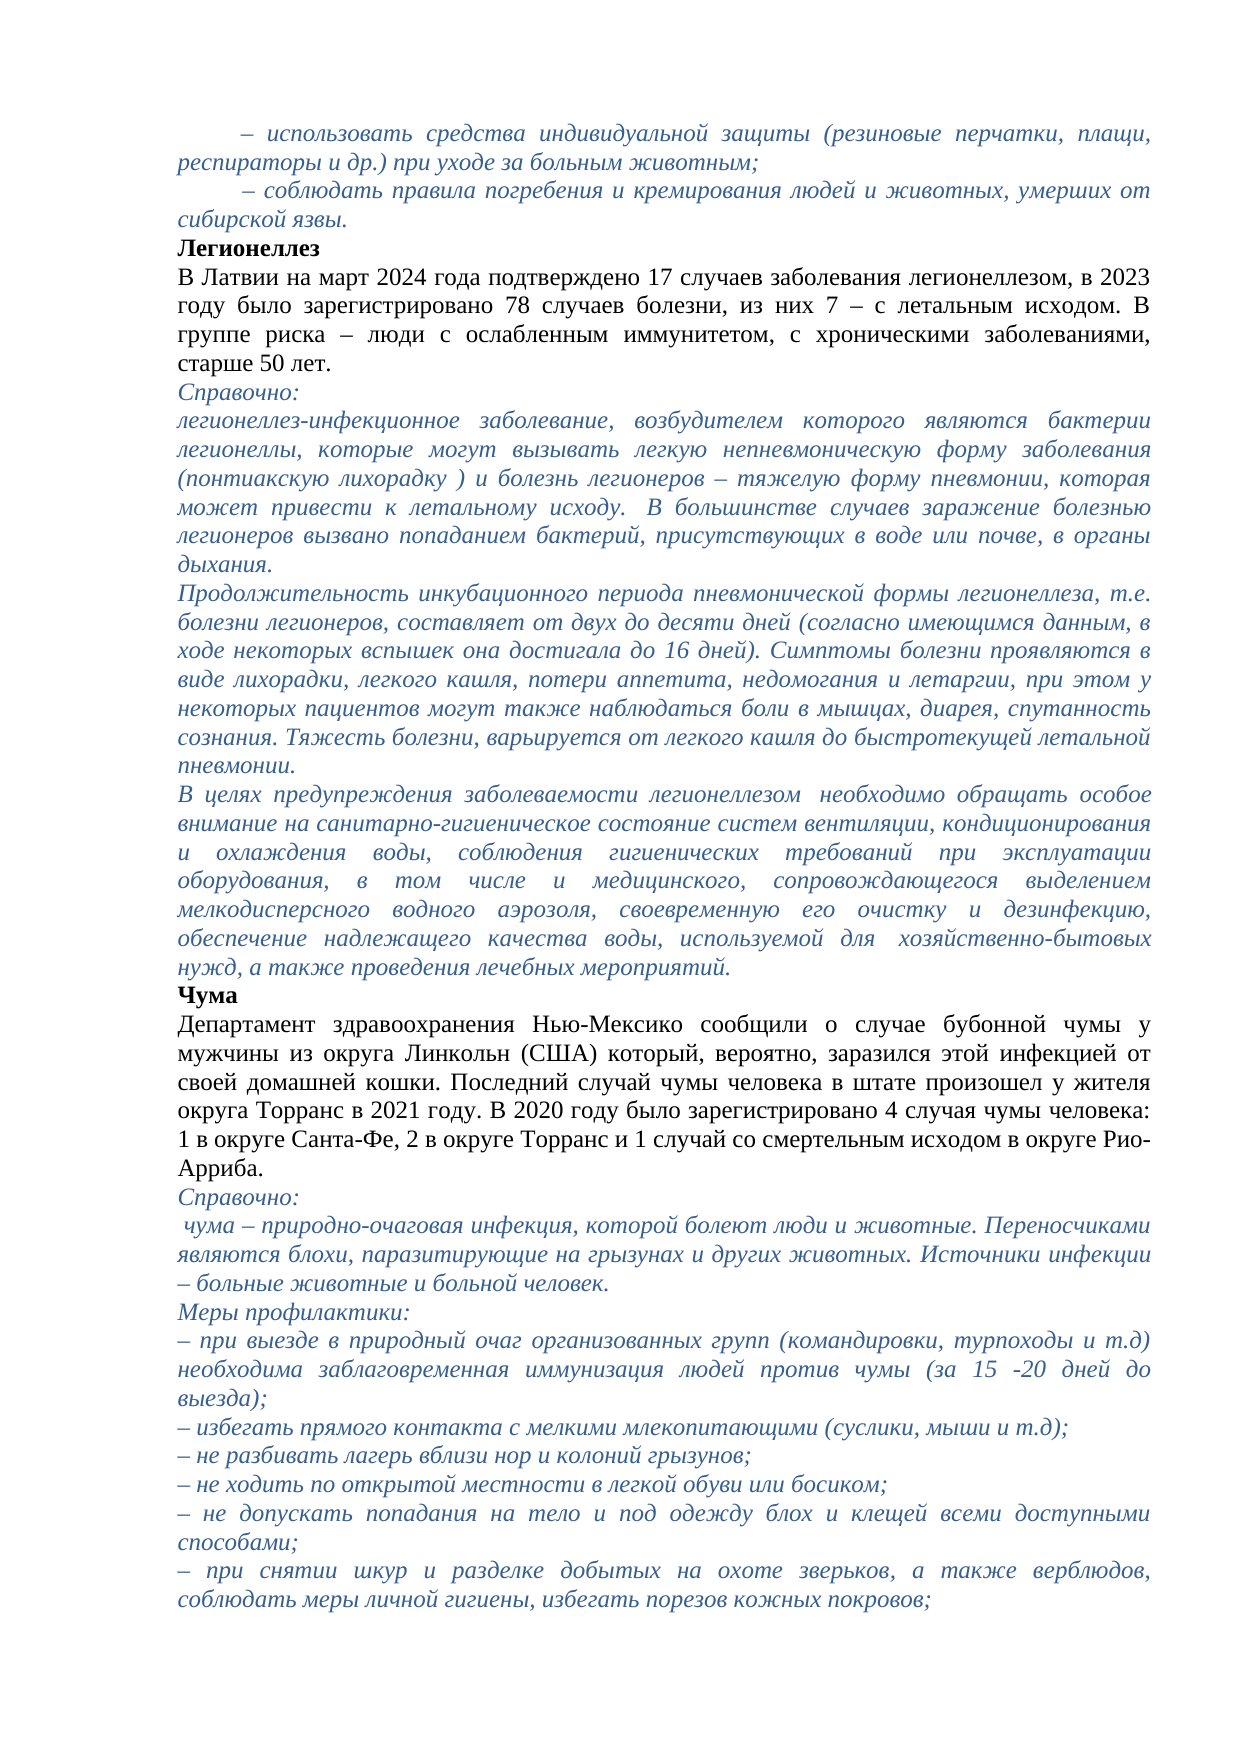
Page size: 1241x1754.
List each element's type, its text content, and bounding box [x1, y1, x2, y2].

text – не допускать попадания на тело и под одежду блох и клещей всеми доступными способами; [177, 1498, 1152, 1556]
text – избегать прямого контакта с мелкими млекопитающими (суслики, мыши и т.д); [177, 1412, 1152, 1441]
text – не разбивать лагерь вблизи нор и колоний грызунов; [177, 1441, 1152, 1469]
text Чума [177, 981, 1152, 1009]
text – использовать средства индивидуальной защиты (резиновые перчатки, плащи, респираторы и др.) при уходе за больным животным; [177, 118, 1152, 176]
text Легионеллез [177, 233, 1152, 262]
text В Латвии на март 2024 года подтверждено 17 случаев заболевания легионеллезом, в 2023 году было зарегистрировано 78 случаев болезни, из них 7 – с летальным исходом. В группе риска – люди с ослабленным иммунитетом, с хроническими заболеваниями, старше 50 лет. [177, 262, 1152, 377]
text чума – природно-очаговая инфекция, которой болеют люди и животные. Переносчиками являются блохи, паразитирующие на грызунах и других животных. Источники инфекции – больные животные и больной человек. [177, 1211, 1152, 1297]
text В целях предупреждения заболеваемости легионеллезом необходимо обращать особое внимание на санитарно-гигиеническое состояние систем вентиляции, кондиционирования и охлаждения воды, соблюдения гигиенических требований при эксплуатации оборудования, в том числе и медицинского, сопровождающегося выделением мелкодисперсного водного аэрозоля, своевременную его очистку и дезинфекцию, обеспечение надлежащего качества воды, используемой для хозяйственно-бытовых нужд, а также проведения лечебных мероприятий. [177, 779, 1152, 981]
text Продолжительность инкубационного периода пневмонической формы легионеллеза, т.е. болезни легионеров, составляет от двух до десяти дней (согласно имеющимся данным, в ходе некоторых вспышек она достигала до 16 дней). Симптомы болезни проявляются в виде лихорадки, легкого кашля, потери аппетита, недомогания и летаргии, при этом у некоторых пациентов могут также наблюдаться боли в мышцах, диарея, спутанность сознания. Тяжесть болезни, варьируется от легкого кашля до быстротекущей летальной пневмонии. [177, 578, 1152, 779]
text Справочно: [177, 377, 1152, 406]
text Меры профилактики: [177, 1297, 1152, 1326]
text Справочно: [177, 1182, 1152, 1211]
text – при выезде в природный очаг организованных групп (командировки, турпоходы и т.д) необходима заблаговременная иммунизация людей против чумы (за 15 -20 дней до выезда); [177, 1326, 1152, 1412]
text – соблюдать правила погребения и кремирования людей и животных, умерших от сибирской язвы. [177, 176, 1152, 233]
text легионеллез-инфекционное заболевание, возбудителем которого являются бактерии легионеллы, которые могут вызывать легкую непневмоническую форму заболевания (понтиакскую лихорадку ) и болезнь легионеров – тяжелую форму пневмонии, которая может привести к летальному исходу. В большинстве случаев заражение болезнью легионеров вызвано попаданием бактерий, присутствующих в воде или почве, в органы дыхания. [177, 406, 1152, 578]
text Департамент здравоохранения Нью-Мексико сообщили о случае бубонной чумы у мужчины из округа Линкольн (США) который, вероятно, заразился этой инфекцией от своей домашней кошки. Последний случай чумы человека в штате произошел у жителя округа Торранс в 2021 году. В 2020 году было зарегистрировано 4 случая чумы человека: 1 в округе Санта-Фе, 2 в округе Торранс и 1 случай со смертельным исходом в округе Рио-Арриба. [177, 1009, 1152, 1182]
text – не ходить по открытой местности в легкой обуви или босиком; [177, 1469, 1152, 1498]
text – при снятии шкур и разделке добытых на охоте зверьков, а также верблюдов, соблюдать меры личной гигиены, избегать порезов кожных покровов; [177, 1556, 1152, 1613]
